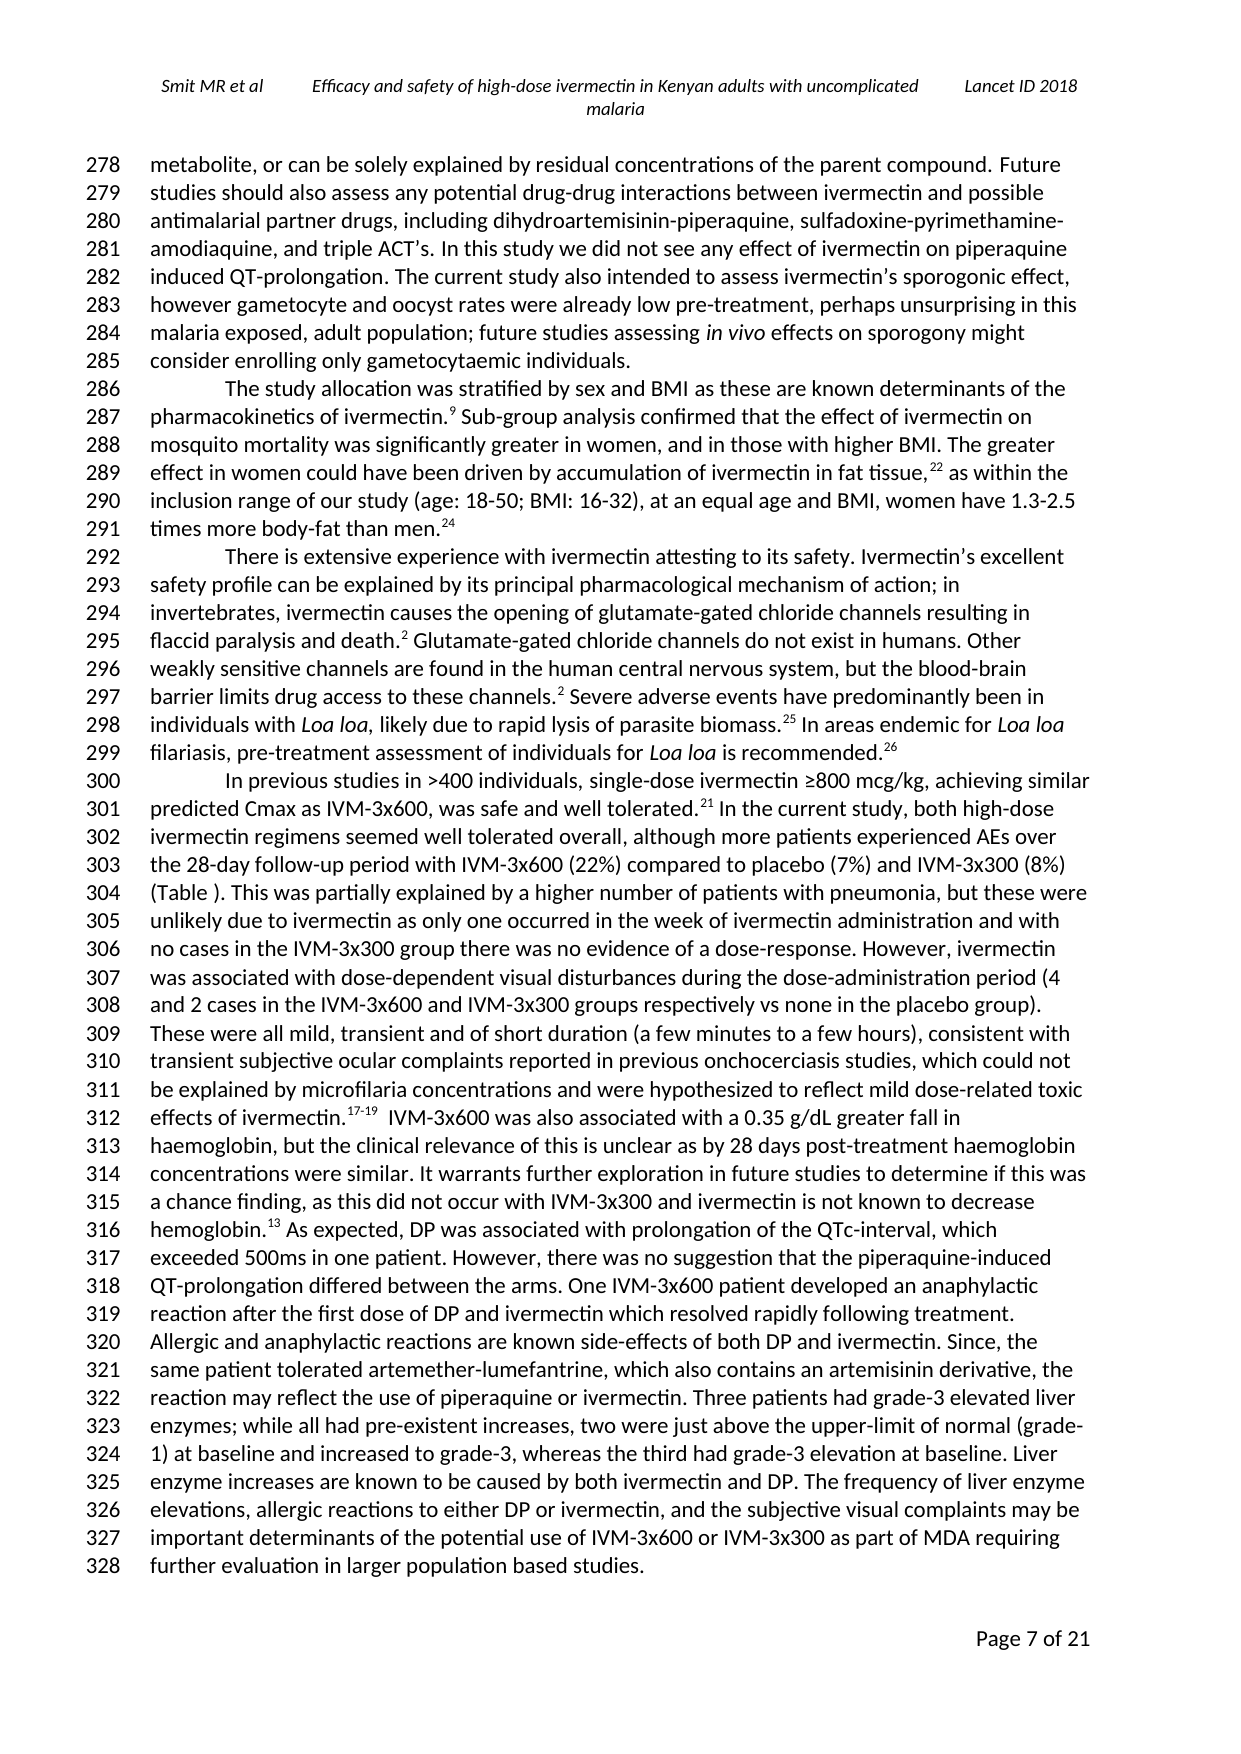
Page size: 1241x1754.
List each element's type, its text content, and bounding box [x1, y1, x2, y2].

text There is extensive experience with ivermectin attesting to its safety. Ivermectin’s excellent safety profile can be explained by its principal pharmacological mechanism of action; in invertebrates, ivermectin causes the opening of glutamate-gated chloride channels resulting in flaccid paralysis and death.2 Glutamate-gated chloride channels do not exist in humans. Other weakly sensitive channels are found in the human central nervous system, but the blood-brain barrier limits drug access to these channels.2 Severe adverse events have predominantly been in individuals with Loa loa, likely due to rapid lysis of parasite biomass.25 In areas endemic for Loa loa filariasis, pre-treatment assessment of individuals for Loa loa is recommended.26 [150, 542, 1090, 766]
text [150, 150, 1090, 374]
text The study allocation was stratified by sex and BMI as these are known determinants of the pharmacokinetics of ivermectin.9 Sub-group analysis confirmed that the effect of ivermectin on mosquito mortality was significantly greater in women, and in those with higher BMI. The greater effect in women could have been driven by accumulation of ivermectin in fat tissue,22 as within the inclusion range of our study (age: 18-50; BMI: 16-32), at an equal age and BMI, women have 1.3-2.5 times more body-fat than men.24 [150, 374, 1090, 542]
text In previous studies in >400 individuals, single-dose ivermectin ≥800 mcg/kg, achieving similar predicted Cmax as IVM-3x600, was safe and well tolerated.21 In the current study, both high-dose ivermectin regimens seemed well tolerated overall, although more patients experienced AEs over the 28-day follow-up period with IVM-3x600 (22%) compared to placebo (7%) and IVM-3x300 (8%) (Table 2). This was partially explained by a higher number of patients with pneumonia, but these were unlikely due to ivermectin as only one occurred in the week of ivermectin administration and with no cases in the IVM-3x300 group there was no evidence of a dose-response. However, ivermectin was associated with dose-dependent visual disturbances during the dose-administration period (4 and 2 cases in the IVM-3x600 and IVM-3x300 groups respectively vs none in the placebo group). These were all mild, transient and of short duration (a few minutes to a few hours), consistent with transient subjective ocular complaints reported in previous onchocerciasis studies, which could not be explained by microfilaria concentrations and were hypothesized to reflect mild dose-related toxic effects of ivermectin.17-19 IVM-3x600 was also associated with a 0.35 g/dL greater fall in haemoglobin, but the clinical relevance of this is unclear as by 28 days post-treatment haemoglobin concentrations were similar. It warrants further exploration in future studies to determine if this was a chance finding, as this did not occur with IVM-3x300 and ivermectin is not known to decrease hemoglobin.13 As expected, DP was associated with prolongation of the QTc-interval, which exceeded 500ms in one patient. However, there was no suggestion that the piperaquine-induced QT-prolongation differed between the arms. One IVM-3x600 patient developed an anaphylactic reaction after the first dose of DP and ivermectin which resolved rapidly following treatment. Allergic and anaphylactic reactions are known side-effects of both DP and ivermectin. Since, the same patient tolerated artemether-lumefantrine, which also contains an artemisinin derivative, the reaction may reflect the use of piperaquine or ivermectin. Three patients had grade-3 elevated liver enzymes; while all had pre-existent increases, two were just above the upper-limit of normal (grade-1) at baseline and increased to grade-3, whereas the third had grade-3 elevation at baseline. Liver enzyme increases are known to be caused by both ivermectin and DP. The frequency of liver enzyme elevations, allergic reactions to either DP or ivermectin, and the subjective visual complaints may be important determinants of the potential use of IVM-3x600 or IVM-3x300 as part of MDA requiring further evaluation in larger population based studies. [150, 766, 1090, 1579]
